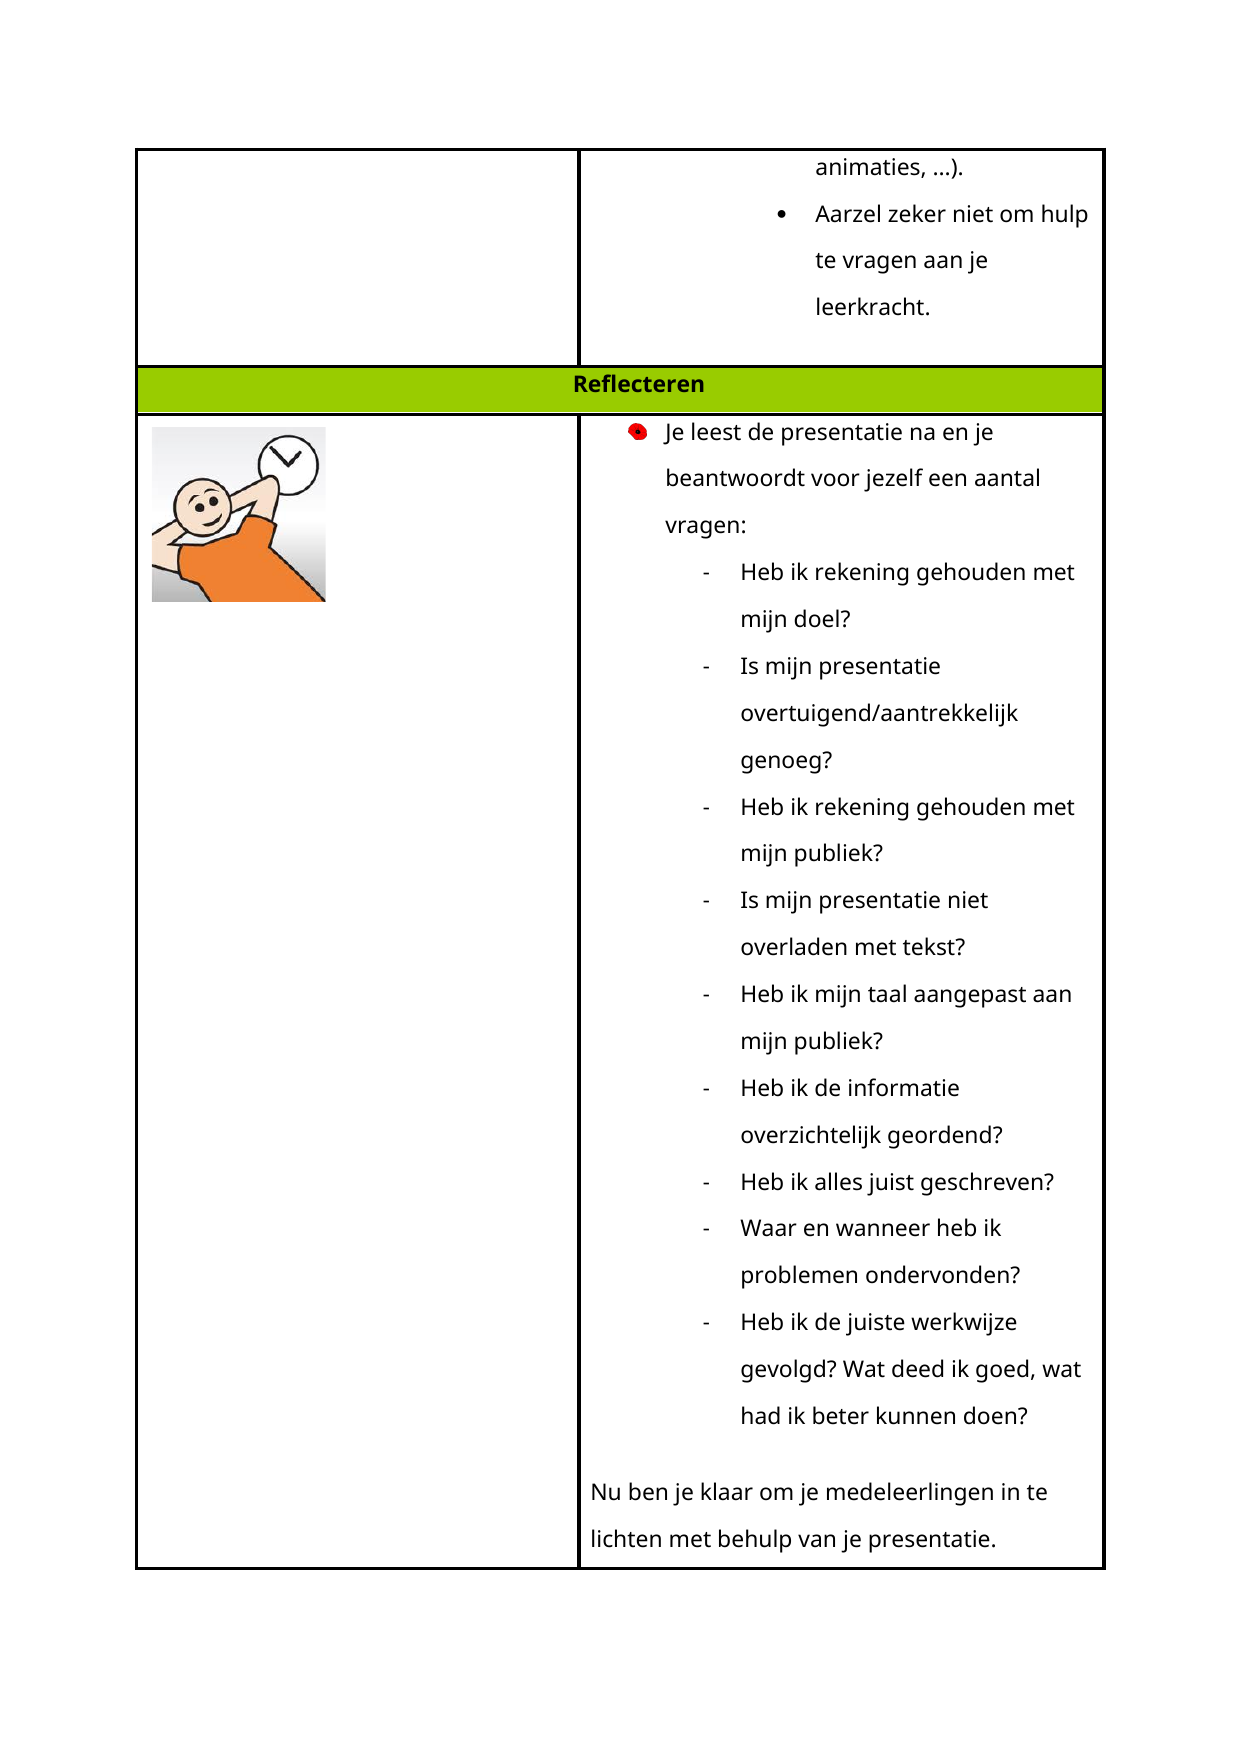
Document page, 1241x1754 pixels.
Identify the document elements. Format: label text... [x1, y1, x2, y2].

table_cell [138, 151, 577, 365]
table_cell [581, 151, 1102, 365]
table_cell Je leest de presentatie na en je beantwoordt voor jezelf een aantal vragen: Heb ik rekening gehouden met mijn doel? Is mijn presentatie overtuigend/aantrekkelijk genoeg? Heb ik rekening gehouden met mijn publiek? Is mijn presentatie niet overladen met tekst? Heb ik mijn taal aangepast aan mijn publiek? Heb ik de informatie overzichtelijk geordend? Heb ik alles juist geschreven? Waar en wanneer heb ik problemen ondervonden? Heb ik de juiste werkwijze gevolgd? Wat deed ik goed, wat had ik beter kunnen doen? Nu ben je klaar om je medeleerlingen in te lichten met behulp van je presentatie. [581, 416, 1102, 1567]
picture [628, 423, 647, 440]
table_cell Reflecteren [138, 368, 1102, 412]
table_cell [138, 416, 577, 1567]
picture [151, 427, 326, 602]
